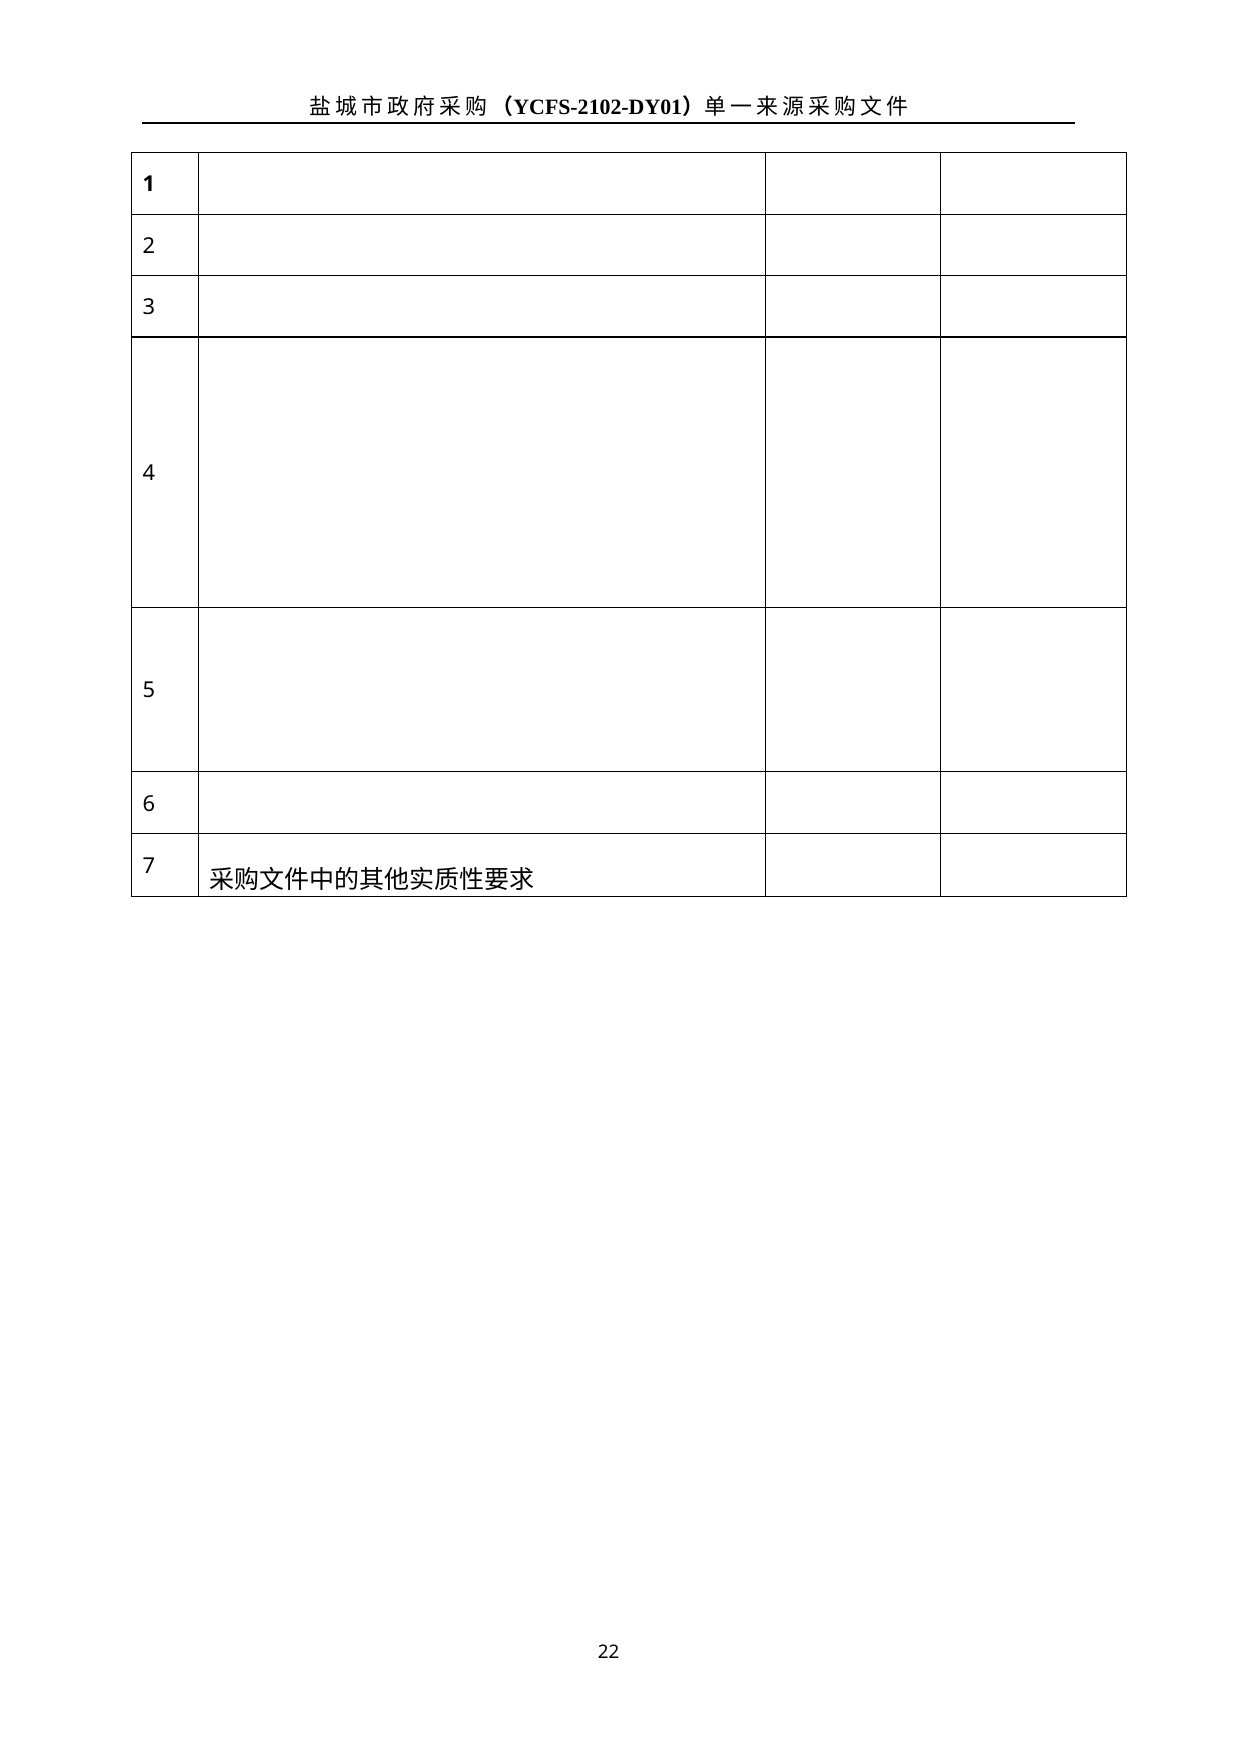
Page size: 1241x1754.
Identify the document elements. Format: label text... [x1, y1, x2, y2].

table_cell [766, 608, 940, 771]
table_cell [199, 276, 765, 336]
table_cell 5 [132, 608, 198, 771]
table_cell [199, 338, 765, 607]
table_cell 3 [132, 276, 198, 336]
table_cell [941, 276, 1126, 336]
table_cell 1 [132, 153, 198, 213]
table_cell [199, 608, 765, 771]
table_cell [941, 834, 1126, 896]
table_cell [766, 338, 940, 607]
table_cell [199, 772, 765, 833]
table_cell 采购文件中的其他实质性要求 [199, 834, 765, 896]
table_cell [766, 215, 940, 275]
table_cell [941, 608, 1126, 771]
table_cell [766, 772, 940, 833]
table_cell [941, 338, 1126, 607]
table_cell [766, 276, 940, 336]
table_cell [766, 153, 940, 213]
table_cell [941, 153, 1126, 213]
table_cell [941, 215, 1126, 275]
table_cell 2 [132, 215, 198, 275]
table_cell 7 [132, 834, 198, 896]
table_cell [766, 834, 940, 896]
table_cell 6 [132, 772, 198, 833]
table_cell [199, 215, 765, 275]
table_cell [941, 772, 1126, 833]
table_cell 4 [132, 338, 198, 607]
table_cell [199, 153, 765, 213]
